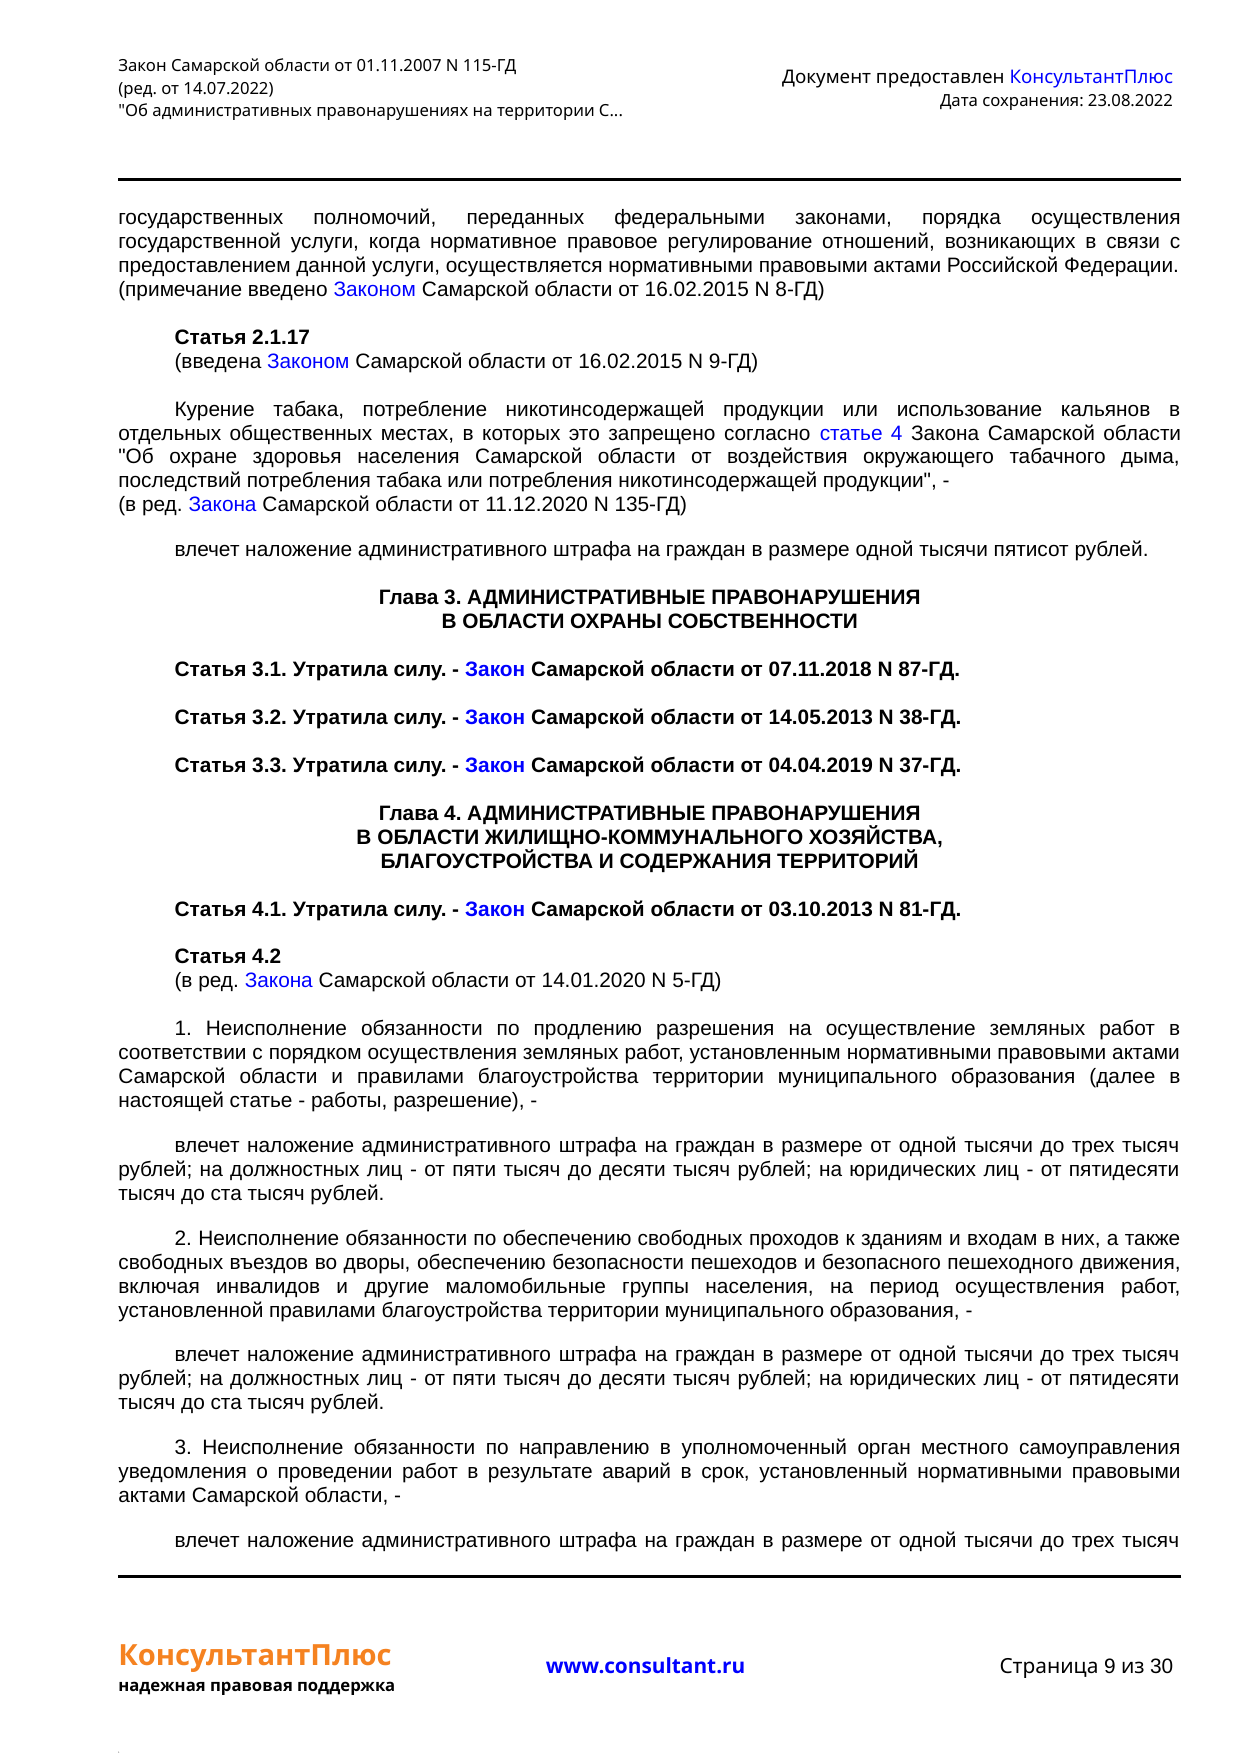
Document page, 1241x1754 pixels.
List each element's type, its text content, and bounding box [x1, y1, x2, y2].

text (в ред. Закона Самарской области от 11.12.2020 N 135-ГД) [118, 492, 1181, 516]
text (примечание введено Законом Самарской области от 16.02.2015 N 8-ГД) [118, 277, 1181, 301]
title Статья 3.1. Утратила силу. - Закон Самарской области от 07.11.2018 N 87-ГД. [118, 657, 1181, 681]
title БЛАГОУСТРОЙСТВА И СОДЕРЖАНИЯ ТЕРРИТОРИЙ [118, 848, 1181, 872]
text 1. Неисполнение обязанности по продлению разрешения на осуществление земляных работ в соответствии с порядком осуществления земляных работ, установленным нормативными правовыми актами Самарской области и правилами благоустройства территории муниципального образования (далее в настоящей статье - работы, разрешение), - [118, 1016, 1181, 1112]
title Глава 4. АДМИНИСТРАТИВНЫЕ ПРАВОНАРУШЕНИЯ [118, 801, 1181, 824]
text 2. Неисполнение обязанности по обеспечению свободных проходов к зданиям и входам в них, а также свободных въездов во дворы, обеспечению безопасности пешеходов и безопасного пешеходного движения, включая инвалидов и другие маломобильные группы населения, на период осуществления работ, установленной правилами благоустройства территории муниципального образования, - [118, 1226, 1181, 1321]
title В ОБЛАСТИ ЖИЛИЩНО-КОММУНАЛЬНОГО ХОЗЯЙСТВА, [118, 824, 1181, 848]
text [118, 205, 1181, 277]
title Статья 3.2. Утратила силу. - Закон Самарской области от 14.05.2013 N 38-ГД. [118, 705, 1181, 729]
text 3. Неисполнение обязанности по направлению в уполномоченный орган местного самоуправления уведомления о проведении работ в результате аварий в срок, установленный нормативными правовыми актами Самарской области, - [118, 1435, 1181, 1507]
text влечет наложение административного штрафа на граждан в размере одной тысячи пятисот рублей. [118, 537, 1181, 561]
title Статья 3.3. Утратила силу. - Закон Самарской области от 04.04.2019 N 37-ГД. [118, 753, 1181, 777]
title Статья 2.1.17 [118, 324, 1181, 348]
title В ОБЛАСТИ ОХРАНЫ СОБСТВЕННОСТИ [118, 609, 1181, 633]
title Статья 4.1. Утратила силу. - Закон Самарской области от 03.10.2013 N 81-ГД. [118, 896, 1181, 920]
title Статья 4.2 [118, 944, 1181, 968]
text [118, 1528, 1181, 1552]
text Курение табака, потребление никотинсодержащей продукции или использование кальянов в отдельных общественных местах, в которых это запрещено согласно статье 4 Закона Самарской области "Об охране здоровья населения Самарской области от воздействия окружающего табачного дыма, последствий потребления табака или потребления никотинсодержащей продукции", - [118, 396, 1181, 492]
text (в ред. Закона Самарской области от 14.01.2020 N 5-ГД) [118, 968, 1181, 992]
text (введена Законом Самарской области от 16.02.2015 N 9-ГД) [118, 348, 1181, 372]
title Глава 3. АДМИНИСТРАТИВНЫЕ ПРАВОНАРУШЕНИЯ [118, 585, 1181, 609]
